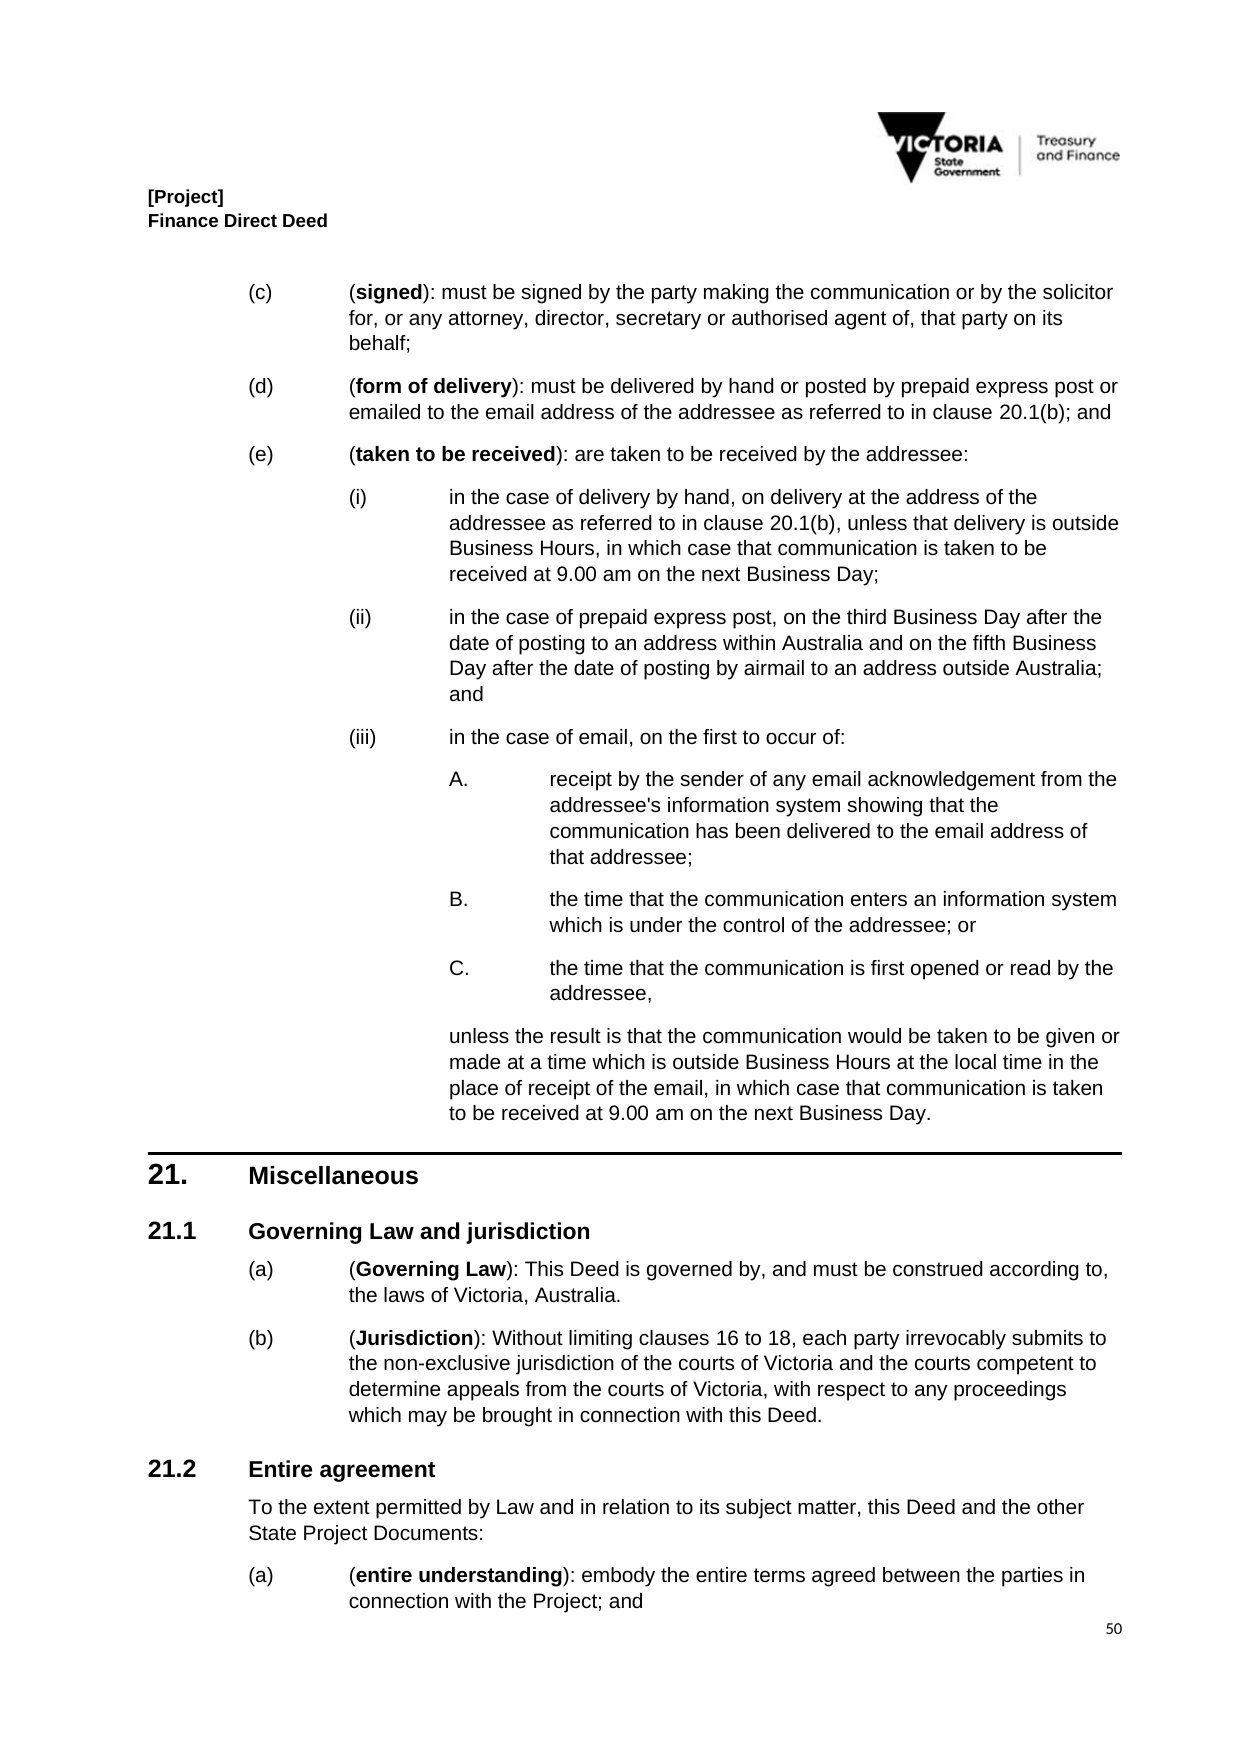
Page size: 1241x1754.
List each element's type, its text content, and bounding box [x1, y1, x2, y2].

subtitle the time that the communication enters an information system which is under the control of the addressee; or [449, 887, 1122, 937]
subtitle in the case of prepaid express post, on the third Business Day after the date of posting to an address within Australia and on the fifth Business Day after the date of posting by airmail to an address outside Australia; and [348, 604, 1122, 706]
subtitle Governing Law and jurisdiction [148, 1216, 1122, 1244]
subtitle in the case of email, on the first to occur of: [348, 724, 1122, 748]
subtitle in the case of delivery by hand, on delivery at the address of the addressee as referred to in clause 20.1(b), unless that delivery is outside Business Hours, in which case that communication is taken to be received at 9.00 am on the next Business Day; [348, 484, 1122, 586]
subtitle receipt by the sender of any email acknowledgement from the addressee's information system showing that the communication has been delivered to the email address of that addressee; [449, 767, 1122, 868]
subtitle (form of delivery): must be delivered by hand or posted by prepaid express post or emailed to the email address of the addressee as referred to in clause 20.1(b); and [248, 374, 1122, 423]
subtitle (Governing Law): This Deed is governed by, and must be construed according to, the laws of Victoria, Australia. [248, 1257, 1122, 1307]
picture [877, 112, 1121, 185]
subtitle (Jurisdiction): Without limiting clauses 16 to 18, each party irrevocably submits to the non-exclusive jurisdiction of the courts of Victoria and the courts competent to determine appeals from the courts of Victoria, with respect to any proceedings which may be brought in connection with this Deed. [248, 1325, 1122, 1427]
subtitle (taken to be received): are taken to be received by the addressee: [248, 442, 1122, 466]
subtitle (entire understanding): embody the entire terms agreed between the parties in connection with the Project; and [248, 1563, 1122, 1613]
subtitle Miscellaneous [148, 1155, 1122, 1191]
subtitle the time that the communication is first opened or read by the addressee, [449, 955, 1122, 1005]
text unless the result is that the communication would be taken to be given or made at a time which is outside Business Hours at the local time in the place of receipt of the email, in which case that communication is taken to be received at 9.00 am on the next Business Day. [449, 1024, 1122, 1125]
subtitle Entire agreement [148, 1454, 1122, 1482]
subtitle (signed): must be signed by the party making the communication or by the solicitor for, or any attorney, director, secretary or authorised agent of, that party on its behalf; [248, 279, 1122, 355]
text To the extent permitted by Law and in relation to its subject matter, this Deed and the other State Project Documents: [248, 1495, 1122, 1545]
